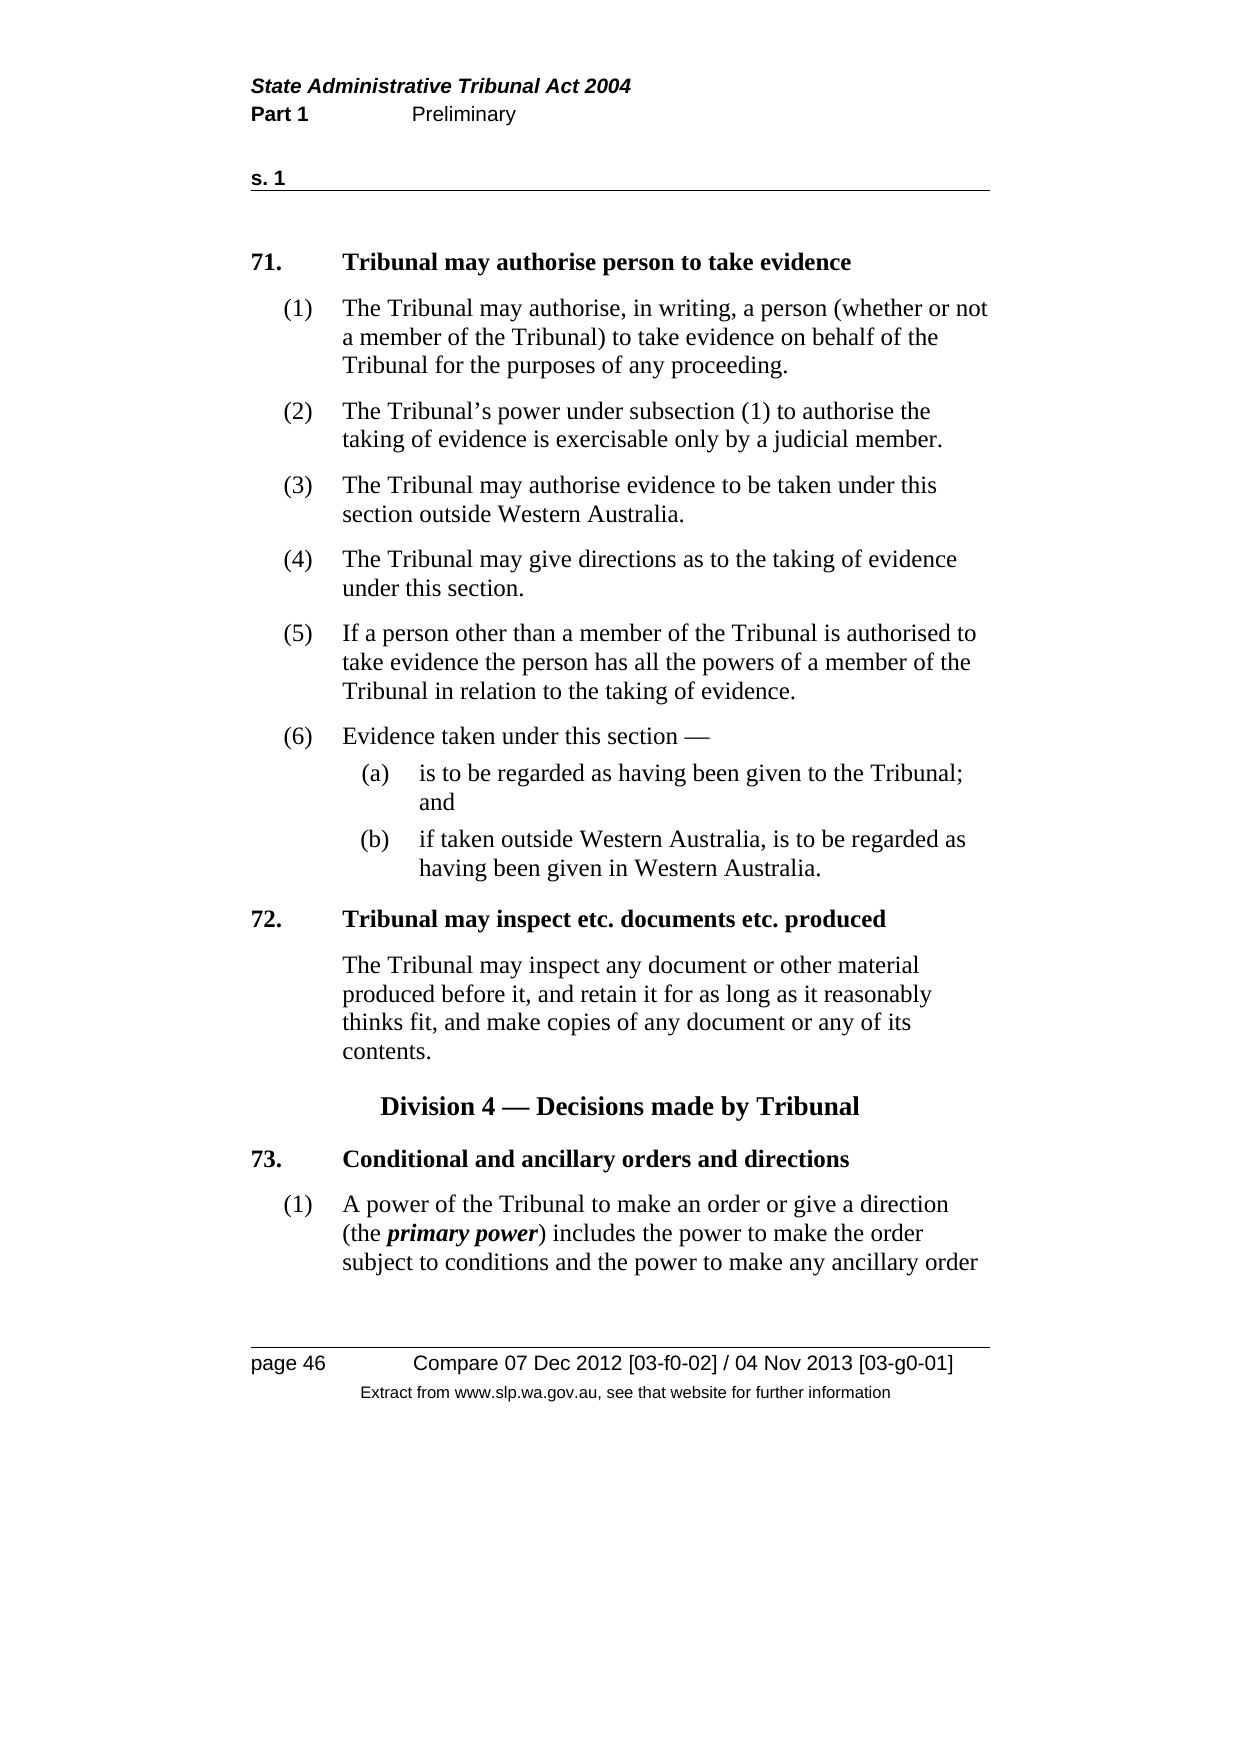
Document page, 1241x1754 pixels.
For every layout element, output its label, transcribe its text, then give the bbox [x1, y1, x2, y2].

subtitle 73. Conditional and ancillary orders and directions [251, 1144, 990, 1173]
text (4) The Tribunal may give directions as to the taking of evidence under this section. [251, 544, 990, 602]
text (6) Evidence taken under this section — [251, 721, 990, 750]
text (2) The Tribunal’s power under subsection (1) to authorise the taking of evidence is exercisable only by a judicial member. [251, 396, 990, 453]
subtitle 71. Tribunal may authorise person to take evidence [251, 247, 990, 276]
text (a) is to be regarded as having been given to the Tribunal; and [251, 758, 990, 816]
text (1) The Tribunal may authorise, in writing, a person (whether or not a member of the Tribunal) to take evidence on behalf of the Tribunal for the purposes of any proceeding. [251, 293, 990, 379]
text (3) The Tribunal may authorise evidence to be taken under this section outside . [251, 470, 990, 527]
text The Tribunal may inspect any document or other material produced before it, and retain it for as long as it reasonably thinks fit, and make copies of any document or any of its contents. [251, 950, 990, 1065]
subtitle Division 4 — Decisions made by Tribunal [251, 1090, 990, 1121]
text (5) If a person other than a member of the Tribunal is authorised to take evidence the person has all the powers of a member of the Tribunal in relation to the taking of evidence. [251, 618, 990, 704]
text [251, 1189, 990, 1276]
subtitle 72. Tribunal may inspect etc. documents etc. produced [251, 904, 990, 933]
text (b) if taken outside , is to be regarded as having been given in . [251, 824, 990, 882]
